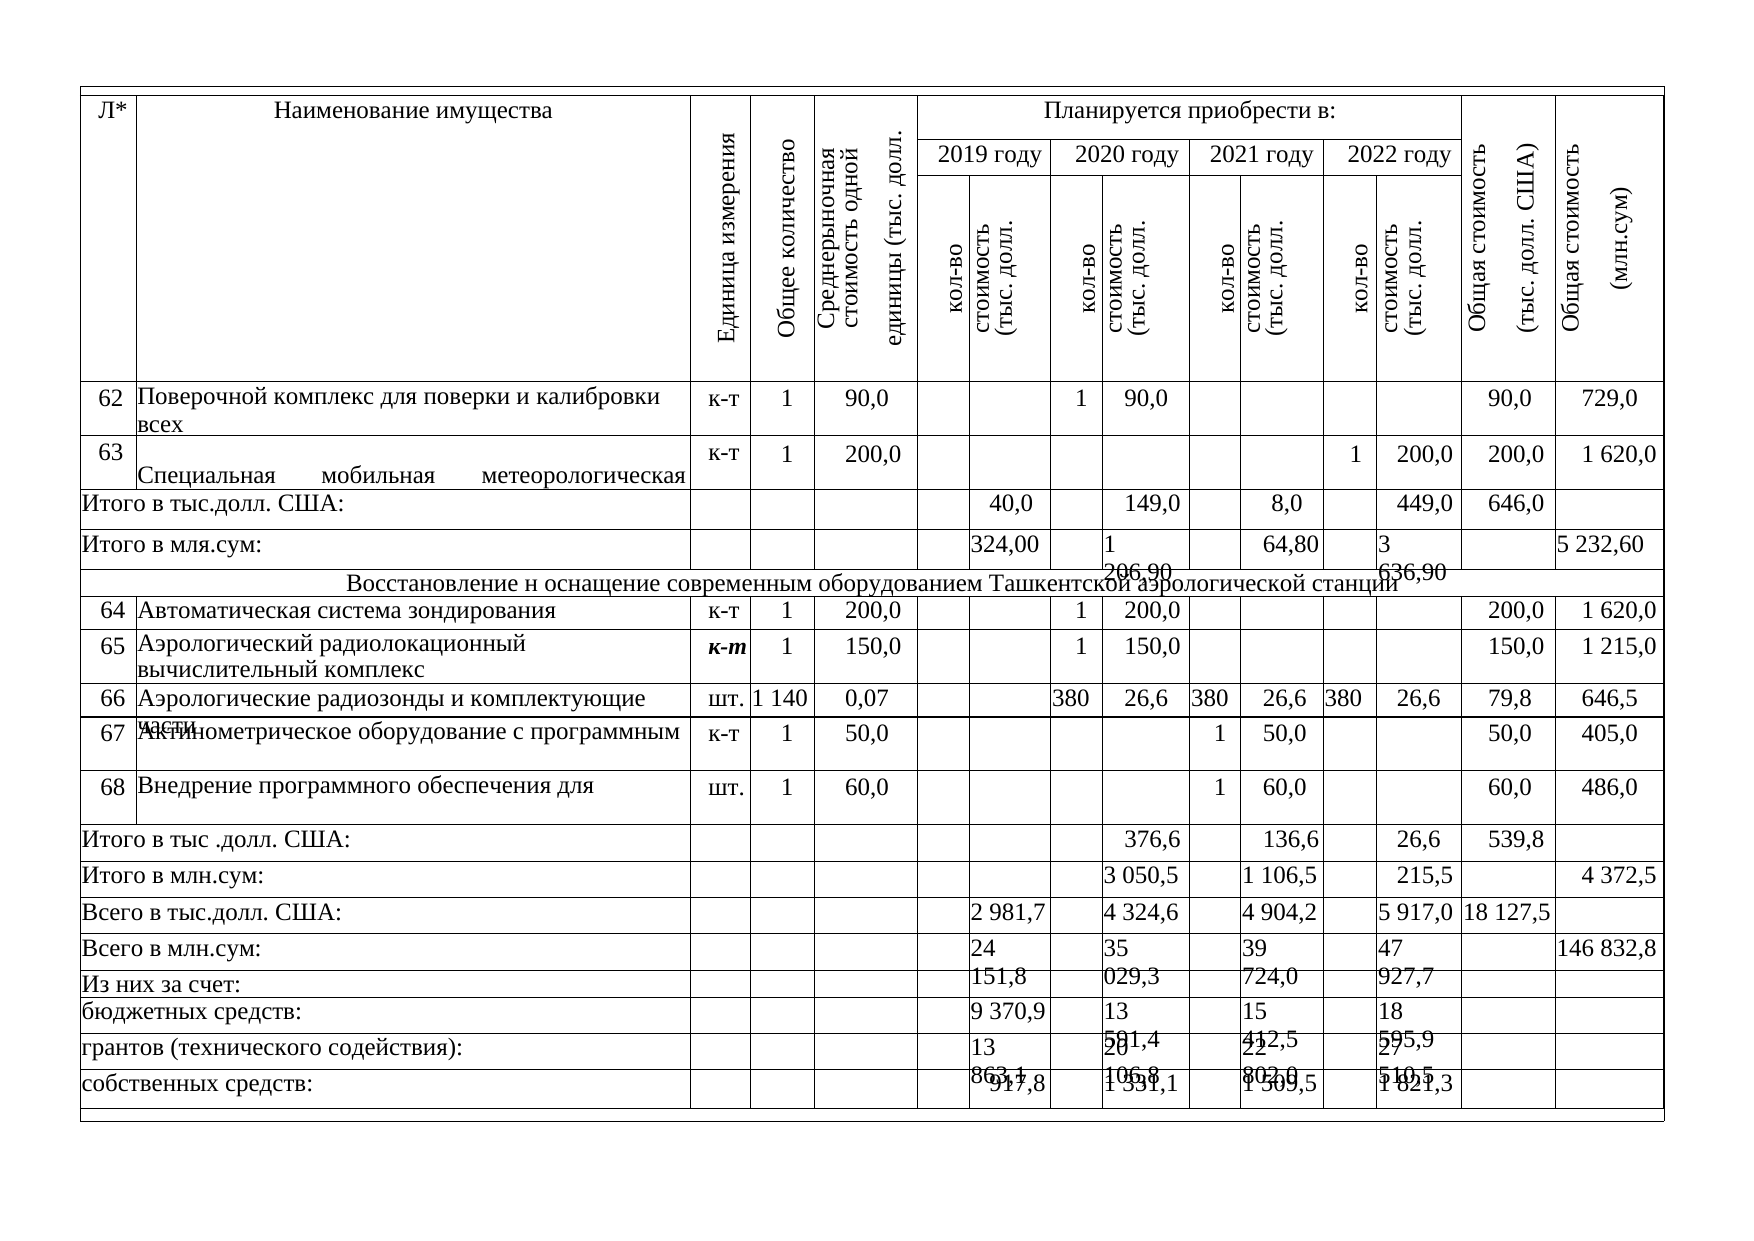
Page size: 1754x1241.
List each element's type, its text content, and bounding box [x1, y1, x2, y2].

table_cell [1462, 971, 1555, 997]
table_cell 0,07 [815, 684, 917, 716]
table_cell 26,6 [1377, 684, 1461, 716]
table_cell Поверочной комплекс для поверки и калибровки всех типов осад номеров [137, 382, 690, 435]
table_header Общая стоимость (тыс. долл. США) [1462, 96, 1555, 381]
table_cell 150,0 [1462, 630, 1555, 683]
table_cell 324,00 [970, 530, 1050, 569]
table_cell [815, 971, 917, 997]
table_cell Восстановление н оснащение современным оборудованием Ташкентской аэрологической станции [1163, 570, 1663, 596]
table_cell Итого в тыс .долл. США: [81, 825, 690, 861]
table_cell [1324, 998, 1376, 1033]
table_cell к-т [691, 597, 750, 629]
table_cell [1051, 998, 1102, 1033]
table_cell Восстановление н оснащение современным оборудованием Ташкентской аэрологической станции [81, 570, 1168, 596]
table_cell [691, 825, 750, 861]
table_cell [1462, 1034, 1555, 1069]
table_cell [918, 597, 969, 629]
table_cell 200,0 [815, 436, 917, 489]
table_cell [1051, 490, 1102, 529]
table_cell Актинометрическое оборудование с программным обеспечением [137, 718, 690, 770]
table_cell [918, 382, 969, 435]
table_cell 68 [81, 771, 136, 824]
table_cell [918, 862, 969, 897]
table_cell [751, 862, 814, 897]
table_cell [751, 934, 814, 970]
table_cell [751, 825, 814, 861]
table_cell [970, 382, 1050, 435]
table_cell 26,6 [1241, 684, 1323, 716]
table_cell [691, 898, 750, 933]
table_cell [970, 771, 1050, 824]
table_cell шт. [691, 771, 750, 824]
table_cell стоимость (тыс. долл. США) [1103, 176, 1189, 381]
table_cell 200,0 [815, 597, 917, 629]
table_cell Аэрологические радиозонды и комплектующие части [137, 684, 690, 716]
table_cell [1377, 971, 1461, 997]
table_cell [970, 862, 1050, 897]
table_cell 20 106,8 [1103, 1034, 1189, 1069]
table_header Среднерыночная стоимость одной единицы (тыс. долл. США) [815, 96, 917, 381]
table_cell 60,0 [815, 771, 917, 824]
table_cell 47 927,7 [1377, 934, 1461, 970]
table_cell 4 324,6 [1103, 898, 1189, 933]
table_cell [751, 530, 814, 569]
table_cell [1241, 436, 1323, 489]
table_cell 380 [1051, 684, 1102, 716]
table_cell стоимость (тыс. долл. США) [1241, 176, 1323, 381]
table_cell [1103, 436, 1189, 489]
table_cell 380 [1190, 684, 1240, 716]
table_cell 215,5 [1377, 862, 1461, 897]
table_cell Итого в мля.сум: [81, 530, 690, 569]
table_cell [1324, 490, 1376, 529]
table_cell 50,0 [1241, 718, 1323, 770]
table_cell [1051, 530, 1102, 569]
table_cell [918, 998, 969, 1033]
table_cell 1 106,5 [1241, 862, 1323, 897]
table_cell 1 206,90 [1103, 530, 1189, 569]
table_cell 90,0 [1462, 382, 1555, 435]
table_cell Итого в млн.сум: [81, 862, 690, 897]
table_cell 63 [81, 436, 136, 489]
table_cell [1051, 825, 1102, 861]
table_cell [1241, 597, 1323, 629]
table_cell 1 331,1 [1103, 1070, 1189, 1108]
table_cell [1190, 490, 1240, 529]
table_cell [1324, 934, 1376, 970]
table_cell 380 [1324, 684, 1376, 716]
table_cell [970, 436, 1050, 489]
table_cell [1556, 1070, 1663, 1108]
table_cell 1 509,5 [1241, 1070, 1323, 1108]
table_cell [1190, 1070, 1240, 1108]
table_cell 18 595,9 [1377, 998, 1461, 1033]
table_cell 2 981,7 [970, 898, 1050, 933]
table_cell 405,0 [1556, 718, 1663, 770]
table_cell Внедрение программного обеспечения для использования возможностей модели КОСМО [137, 771, 690, 824]
table_cell шт. [691, 684, 750, 716]
table_cell [691, 1070, 750, 1108]
table_cell [1241, 971, 1323, 997]
table_cell 150,0 [1103, 630, 1189, 683]
table_cell 40,0 [970, 490, 1050, 529]
table_cell [1324, 382, 1376, 435]
table_cell к-т [691, 718, 750, 770]
table_cell бюджетных средств: [81, 998, 690, 1033]
table_cell 146 832,8 [1556, 934, 1663, 970]
table_cell кол-во [1324, 176, 1376, 381]
table_cell [1324, 1070, 1376, 1108]
table_cell Всего в тыс.долл. США: [81, 898, 690, 933]
table_cell [970, 597, 1050, 629]
table_cell [1190, 825, 1240, 861]
table_cell 1 [751, 771, 814, 824]
table_cell 1 [751, 718, 814, 770]
table_cell 1 [751, 597, 814, 629]
table_cell [1324, 630, 1376, 683]
table_cell 449,0 [1377, 490, 1461, 529]
table_cell [815, 825, 917, 861]
table_cell 1 [1051, 630, 1102, 683]
table_cell к-т [691, 630, 750, 683]
table_cell 200,0 [1462, 597, 1555, 629]
table_cell кол-во [1190, 176, 1240, 381]
table_cell [815, 934, 917, 970]
table_cell [1324, 530, 1376, 569]
table_cell [815, 862, 917, 897]
table_cell 1 [1190, 771, 1240, 824]
table_cell [691, 971, 750, 997]
table_cell [1556, 1034, 1663, 1069]
table_cell 26,6 [1103, 684, 1189, 716]
table_cell [1462, 998, 1555, 1033]
table_cell 13 863,1 [970, 1034, 1050, 1069]
table_header Наименование имущества [137, 96, 690, 381]
table_cell 1 [1051, 382, 1102, 435]
table_cell стоимость (тыс. долл. США) [1377, 176, 1461, 381]
table_cell [918, 971, 969, 997]
table_cell кол-во [918, 176, 969, 381]
table_cell [1324, 971, 1376, 997]
table_cell [751, 1070, 814, 1108]
table_cell [1190, 1034, 1240, 1069]
table_cell [1324, 771, 1376, 824]
table_cell 90,0 [815, 382, 917, 435]
table_cell [751, 998, 814, 1033]
table_cell [815, 1070, 917, 1108]
table_cell [918, 825, 969, 861]
table_cell [1556, 971, 1663, 997]
table_cell собственных средств: [81, 1070, 690, 1108]
table_cell [1103, 771, 1189, 824]
table_cell [1377, 771, 1461, 824]
table_cell Автоматическая система зондирования [137, 597, 690, 629]
table_cell [1051, 971, 1102, 997]
table_cell 200,0 [1103, 597, 1189, 629]
table_cell 50,0 [815, 718, 917, 770]
table_cell [970, 825, 1050, 861]
table_cell 18 127,5 [1462, 898, 1555, 933]
table_cell 1 821,3 [1377, 1070, 1461, 1108]
table_cell [815, 1034, 917, 1069]
table_cell 4 372,5 [1556, 862, 1663, 897]
table_cell [815, 898, 917, 933]
table_cell [691, 1034, 750, 1069]
table_cell [1103, 971, 1189, 997]
table_cell 3 636,90 [1377, 530, 1461, 569]
table_cell [1241, 630, 1323, 683]
table_cell 60,0 [1462, 771, 1555, 824]
table_cell [1556, 998, 1663, 1033]
table_cell [970, 630, 1050, 683]
table_cell [815, 998, 917, 1033]
table_cell 1 [751, 382, 814, 435]
table_cell кол-во [1051, 176, 1102, 381]
table_cell 67 [81, 718, 136, 770]
table_cell [691, 530, 750, 569]
table_header Общее количество [751, 96, 814, 381]
table_cell [1377, 382, 1461, 435]
table_cell [1103, 718, 1189, 770]
table_cell 5 917,0 [1377, 898, 1461, 933]
table_cell 917,8 [970, 1070, 1050, 1108]
table_cell [1051, 898, 1102, 933]
table_cell 150,0 [815, 630, 917, 683]
table_cell [751, 1034, 814, 1069]
table_cell 24 151,8 [970, 934, 1050, 970]
table_cell 1 140 [751, 684, 814, 716]
table_cell [1051, 934, 1102, 970]
table_cell [918, 718, 969, 770]
table_cell [691, 490, 750, 529]
table_cell 2022 году [1324, 140, 1461, 175]
table_cell [1324, 898, 1376, 933]
table_cell 729,0 [1556, 382, 1663, 435]
table_cell [1556, 490, 1663, 529]
table_cell [918, 898, 969, 933]
table_cell [1190, 862, 1240, 897]
table_cell 1 [1051, 597, 1102, 629]
table_cell Специальная мобильная метеорологическая лаборатория [137, 436, 690, 489]
table_cell 1 [1190, 718, 1240, 770]
table_cell [1051, 1070, 1102, 1108]
table_cell [1324, 597, 1376, 629]
table_cell 3 050,5 [1103, 862, 1189, 897]
table_cell 15 412,5 [1241, 998, 1323, 1033]
table_cell [1462, 862, 1555, 897]
table_cell 60,0 [1241, 771, 1323, 824]
table_cell [918, 684, 969, 716]
table_cell [691, 934, 750, 970]
table_cell 200,0 [1462, 436, 1555, 489]
table_header Общая стоимость (млн.сум) [1556, 96, 1663, 381]
table_cell [970, 971, 1050, 997]
table_cell 539,8 [1462, 825, 1555, 861]
table_cell [691, 998, 750, 1033]
table_cell Всего в млн.сум: [81, 934, 690, 970]
table_cell [1462, 1070, 1555, 1108]
table_cell [1190, 898, 1240, 933]
table_cell Из них за счет: [81, 971, 690, 997]
table_cell 5 232,60 [1556, 530, 1663, 569]
table_cell [918, 771, 969, 824]
table_cell [1190, 436, 1240, 489]
table_cell 50,0 [1462, 718, 1555, 770]
table_cell 64 [81, 597, 136, 629]
table_header Планируется приобрести в: [918, 96, 1461, 139]
table_cell [1190, 971, 1240, 997]
table_cell [1051, 436, 1102, 489]
table_cell [751, 898, 814, 933]
table_cell [1190, 530, 1240, 569]
table_cell 1 [751, 630, 814, 683]
table_cell [751, 971, 814, 997]
table_cell [1051, 718, 1102, 770]
table_cell [751, 490, 814, 529]
table_cell 1 [1324, 436, 1376, 489]
table_cell [1377, 630, 1461, 683]
table_cell Итого в тыс.долл. США: [81, 490, 690, 529]
table_cell [1377, 597, 1461, 629]
table_cell [1051, 862, 1102, 897]
table_cell 62 [81, 382, 136, 435]
table_cell [691, 862, 750, 897]
table_cell [1190, 630, 1240, 683]
table_cell 486,0 [1556, 771, 1663, 824]
table_cell [970, 718, 1050, 770]
table_cell 90,0 [1103, 382, 1189, 435]
table_cell 65 [81, 630, 136, 683]
table_cell [918, 630, 969, 683]
table_cell [1051, 771, 1102, 824]
table_cell [1241, 382, 1323, 435]
table_header Единица измерения [691, 96, 750, 381]
table_cell 9 370,9 [970, 998, 1050, 1033]
table_cell [918, 934, 969, 970]
table_cell [1462, 530, 1555, 569]
table_cell [1190, 998, 1240, 1033]
table_cell 66 [81, 684, 136, 716]
table_cell 27 510,5 [1377, 1034, 1461, 1069]
table_cell стоимость (тыс. долл. США) [970, 176, 1050, 381]
table_cell 8,0 [1241, 490, 1323, 529]
table_cell [815, 490, 917, 529]
table_cell 39 724,0 [1241, 934, 1323, 970]
table_cell [1324, 1034, 1376, 1069]
table_cell [970, 684, 1050, 716]
table_cell Аэрологический радиолокационный вычислительный комплекс [137, 630, 690, 683]
table_cell 79,8 [1462, 684, 1555, 716]
table_cell [1324, 718, 1376, 770]
table_cell 376,6 [1103, 825, 1189, 861]
table_cell [918, 530, 969, 569]
table_cell [918, 436, 969, 489]
table_header Л* [81, 96, 136, 381]
table_cell 4 904,2 [1241, 898, 1323, 933]
table_cell 64,80 [1241, 530, 1323, 569]
table_cell 2021 году [1190, 140, 1323, 175]
table_cell к-т [691, 382, 750, 435]
table_cell грантов (технического содействия): [81, 1034, 690, 1069]
table_cell 35 029,3 [1103, 934, 1189, 970]
table_cell 1 620,0 [1556, 436, 1663, 489]
table_cell 1 [751, 436, 814, 489]
table_cell 26,6 [1377, 825, 1461, 861]
table_cell к-т [691, 436, 750, 489]
table_cell [815, 530, 917, 569]
table_cell [1324, 825, 1376, 861]
table_cell [1190, 934, 1240, 970]
table_cell 2020 году [1051, 140, 1189, 175]
table_cell [1377, 718, 1461, 770]
table_cell [1556, 825, 1663, 861]
table_cell 136,6 [1241, 825, 1323, 861]
table_cell [918, 490, 969, 529]
table_cell [1190, 597, 1240, 629]
table_cell [1051, 1034, 1102, 1069]
table_cell 22 802,0 [1241, 1034, 1323, 1069]
table_cell 1 215,0 [1556, 630, 1663, 683]
table_cell 200,0 [1377, 436, 1461, 489]
table_cell 646,0 [1462, 490, 1555, 529]
table_cell 2019 году [918, 140, 1050, 175]
table_cell 646,5 [1556, 684, 1663, 716]
table_cell [1556, 898, 1663, 933]
table_cell 149,0 [1103, 490, 1189, 529]
table_cell [1462, 934, 1555, 970]
table_cell 13 591,4 [1103, 998, 1189, 1033]
table_cell [1190, 382, 1240, 435]
table_cell [918, 1070, 969, 1108]
table_cell [1324, 862, 1376, 897]
table_cell [918, 1034, 969, 1069]
table_cell 1 620,0 [1556, 597, 1663, 629]
